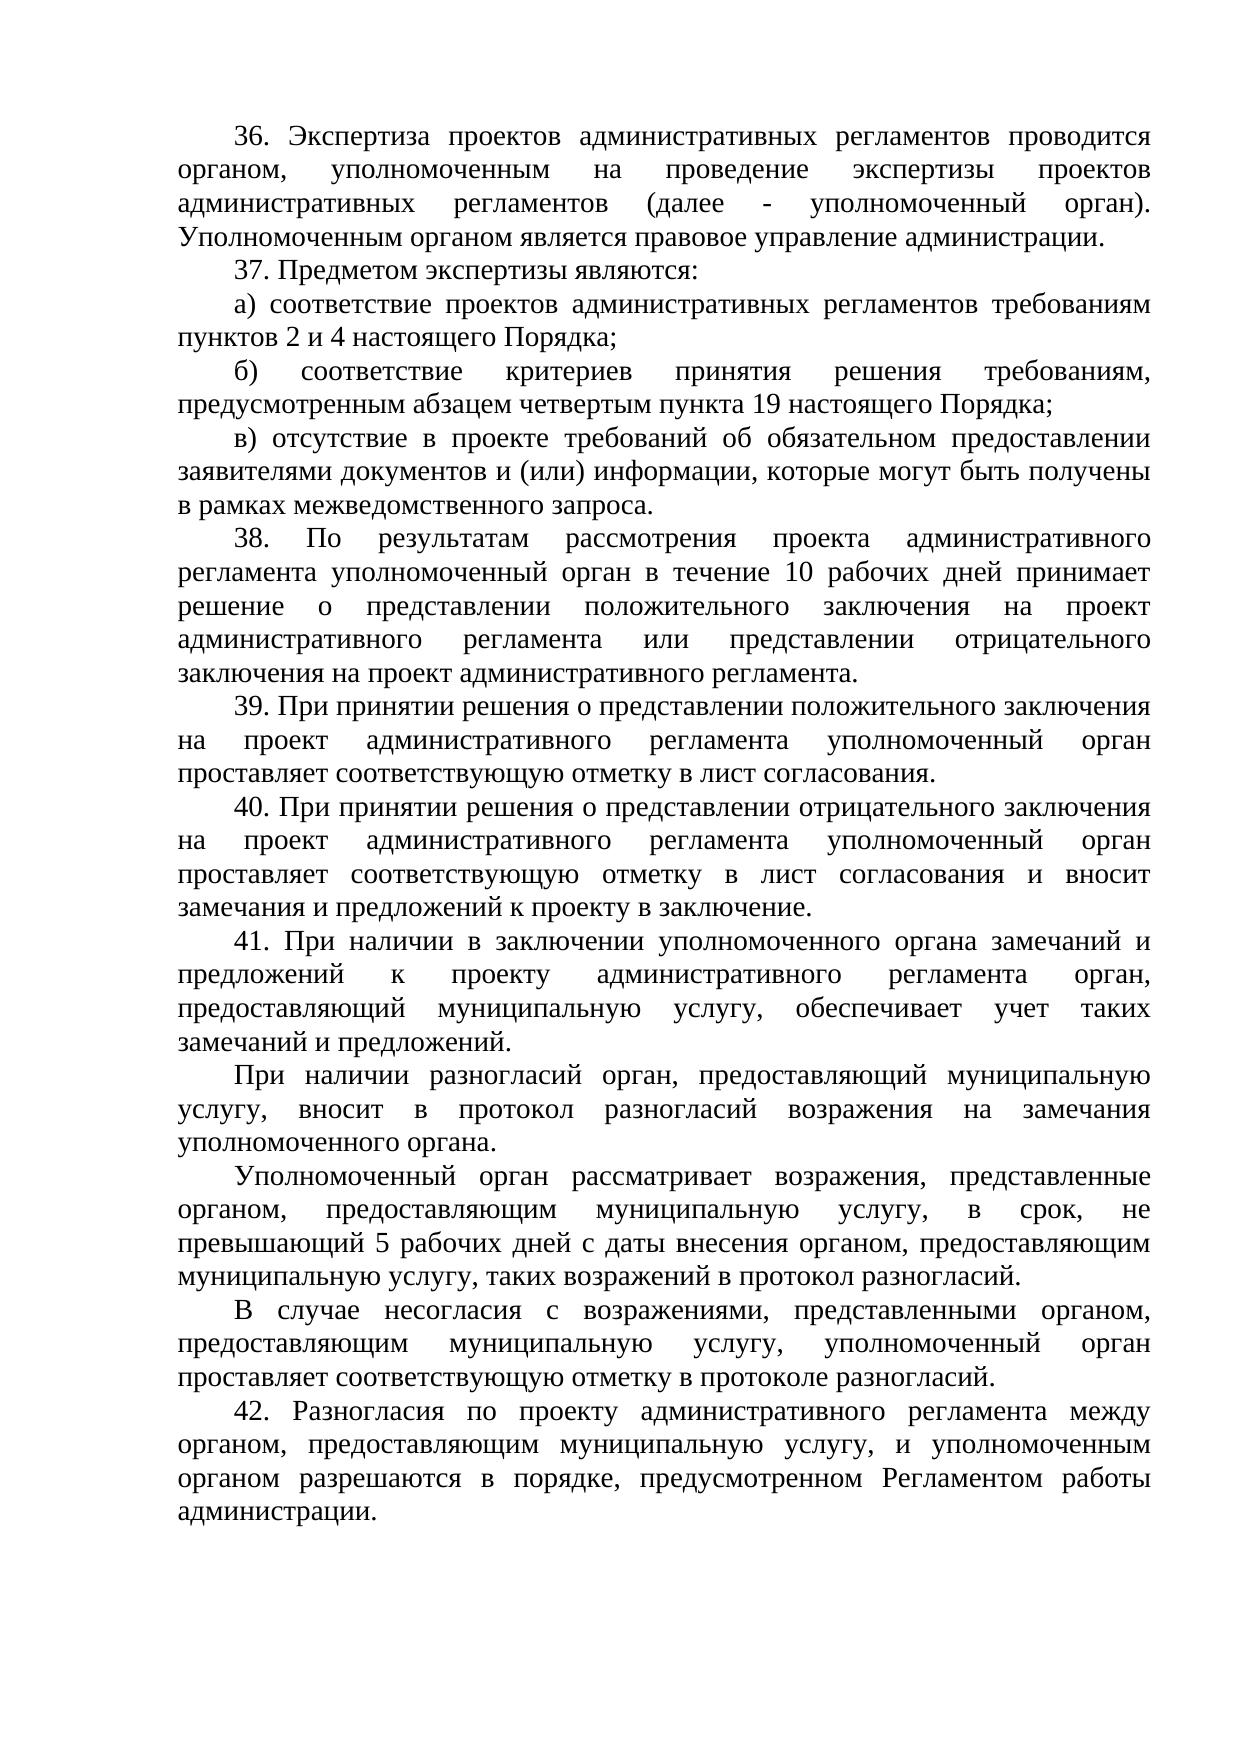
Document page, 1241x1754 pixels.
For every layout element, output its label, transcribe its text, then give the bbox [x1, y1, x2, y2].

text в) отсутствие в проекте требований об обязательном предоставлении заявителями документов и (или) информации, которые могут быть получены в рамках межведомственного запроса. [177, 420, 1152, 521]
text 39. При принятии решения о представлении положительного заключения на проект административного регламента уполномоченный орган проставляет соответствующую отметку в лист согласования. [177, 688, 1152, 789]
text 41. При наличии в заключении уполномоченного органа замечаний и предложений к проекту административного регламента орган, предоставляющий муниципальную услугу, обеспечивает учет таких замечаний и предложений. [177, 923, 1152, 1057]
text 36. Экспертиза проектов административных регламентов проводится органом, уполномоченным на проведение экспертизы проектов административных регламентов (далее - уполномоченный орган). Уполномоченным органом является правовое управление администрации. [177, 118, 1152, 252]
text 42. Разногласия по проекту административного регламента между органом, предоставляющим муниципальную услугу, и уполномоченным органом разрешаются в порядке, предусмотренном Регламентом работы администрации. [177, 1393, 1152, 1527]
text 38. По результатам рассмотрения проекта административного регламента уполномоченный орган в течение 10 рабочих дней принимает решение о представлении положительного заключения на проект административного регламента или представлении отрицательного заключения на проект административного регламента. [177, 521, 1152, 688]
text Уполномоченный орган рассматривает возражения, представленные органом, предоставляющим муниципальную услугу, в срок, не превышающий 5 рабочих дней с даты внесения органом, предоставляющим муниципальную услугу, таких возражений в протокол разногласий. [177, 1158, 1152, 1292]
text б) соответствие критериев принятия решения требованиям, предусмотренным абзацем четвертым пункта 19 настоящего Порядка; [177, 353, 1152, 420]
text 40. При принятии решения о представлении отрицательного заключения на проект административного регламента уполномоченный орган проставляет соответствующую отметку в лист согласования и вносит замечания и предложений к проекту в заключение. [177, 789, 1152, 923]
text В случае несогласия с возражениями, представленными органом, предоставляющим муниципальную услугу, уполномоченный орган проставляет соответствующую отметку в протоколе разногласий. [177, 1292, 1152, 1393]
text При наличии разногласий орган, предоставляющий муниципальную услугу, вносит в протокол разногласий возражения на замечания уполномоченного органа. [177, 1057, 1152, 1158]
text 37. Предметом экспертизы являются: [177, 252, 1152, 286]
text а) соответствие проектов административных регламентов требованиям пунктов 2 и 4 настоящего Порядка; [177, 286, 1152, 353]
